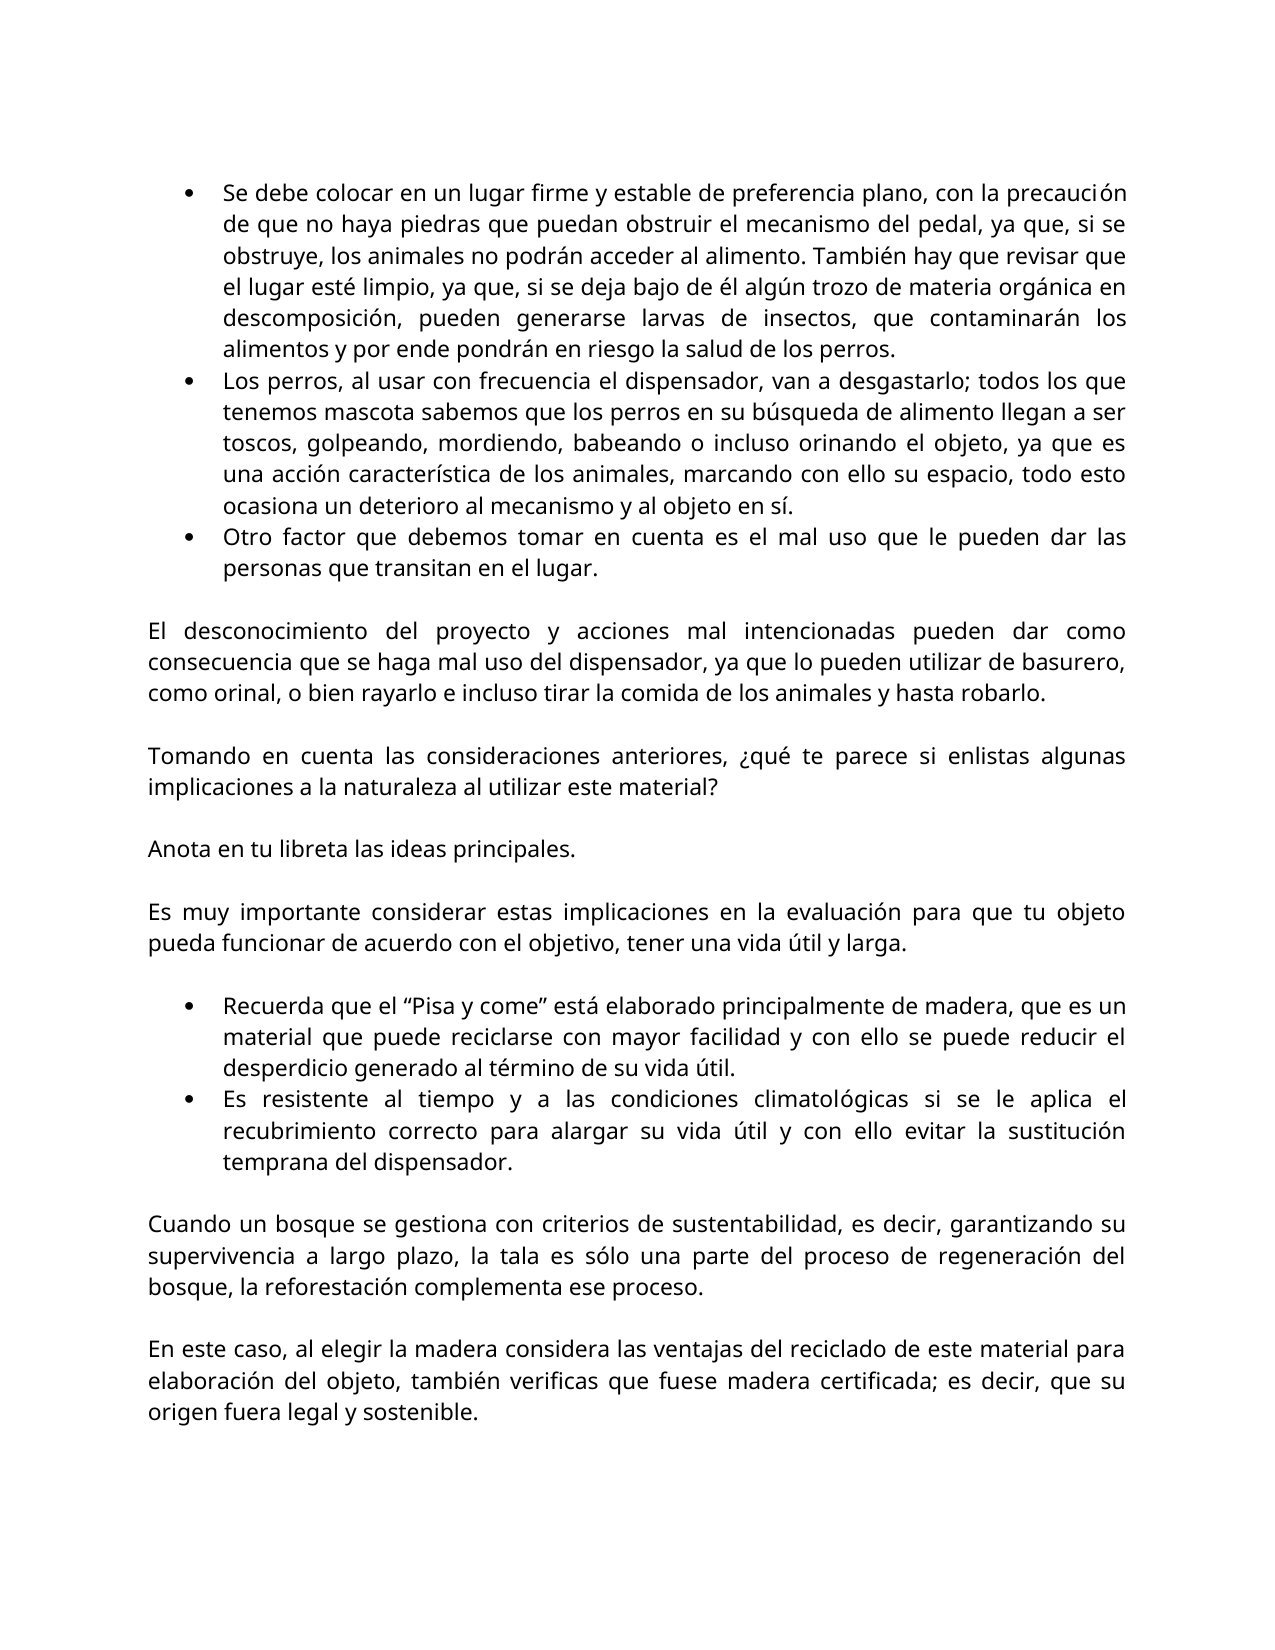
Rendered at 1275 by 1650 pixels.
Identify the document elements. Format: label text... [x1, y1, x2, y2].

text Es muy importante considerar estas implicaciones en la evaluación para que tu objeto pueda funcionar de acuerdo con el objetivo, tener una vida útil y larga. [148, 896, 1127, 958]
text Tomando en cuenta las consideraciones anteriores, ¿qué te parece si enlistas algunas implicaciones a la naturaleza al utilizar este material? [148, 740, 1127, 802]
list Es resistente al tiempo y a las condiciones climatológicas si se le aplica el recubrimiento correcto para alargar su vida útil y con ello evitar la sustitución temprana del dispensador. [185, 1083, 1127, 1177]
list Los perros, al usar con frecuencia el dispensador, van a desgastarlo; todos los que tenemos mascota sabemos que los perros en su búsqueda de alimento llegan a ser toscos, golpeando, mordiendo, babeando o incluso orinando el objeto, ya que es una acción característica de los animales, marcando con ello su espacio, todo esto ocasiona un deterioro al mecanismo y al objeto en sí. [185, 365, 1127, 521]
text El desconocimiento del proyecto y acciones mal intencionadas pueden dar como consecuencia que se haga mal uso del dispensador, ya que lo pueden utilizar de basurero, como orinal, o bien rayarlo e incluso tirar la comida de los animales y hasta robarlo. [148, 615, 1127, 708]
text Anota en tu libreta las ideas principales. [148, 833, 1127, 865]
list Recuerda que el “Pisa y come” está elaborado principalmente de madera, que es un material que puede reciclarse con mayor facilidad y con ello se puede reducir el desperdicio generado al término de su vida útil. [185, 990, 1127, 1083]
list Otro factor que debemos tomar en cuenta es el mal uso que le pueden dar las personas que transitan en el lugar. [185, 521, 1127, 583]
text Cuando un bosque se gestiona con criterios de sustentabilidad, es decir, garantizando su supervivencia a largo plazo, la tala es sólo una parte del proceso de regeneración del bosque, la reforestación complementa ese proceso. [148, 1208, 1127, 1302]
list Se debe colocar en un lugar firme y estable de preferencia plano, con la precaución de que no haya piedras que puedan obstruir el mecanismo del pedal, ya que, si se obstruye, los animales no podrán acceder al alimento. También hay que revisar que el lugar esté limpio, ya que, si se deja bajo de él algún trozo de materia orgánica en descomposición, pueden generarse larvas de insectos, que contaminarán los alimentos y por ende pondrán en riesgo la salud de los perros. [185, 177, 1127, 365]
text En este caso, al elegir la madera considera las ventajas del reciclado de este material para elaboración del objeto, también verificas que fuese madera certificada; es decir, que su origen fuera legal y sostenible. [148, 1333, 1127, 1427]
